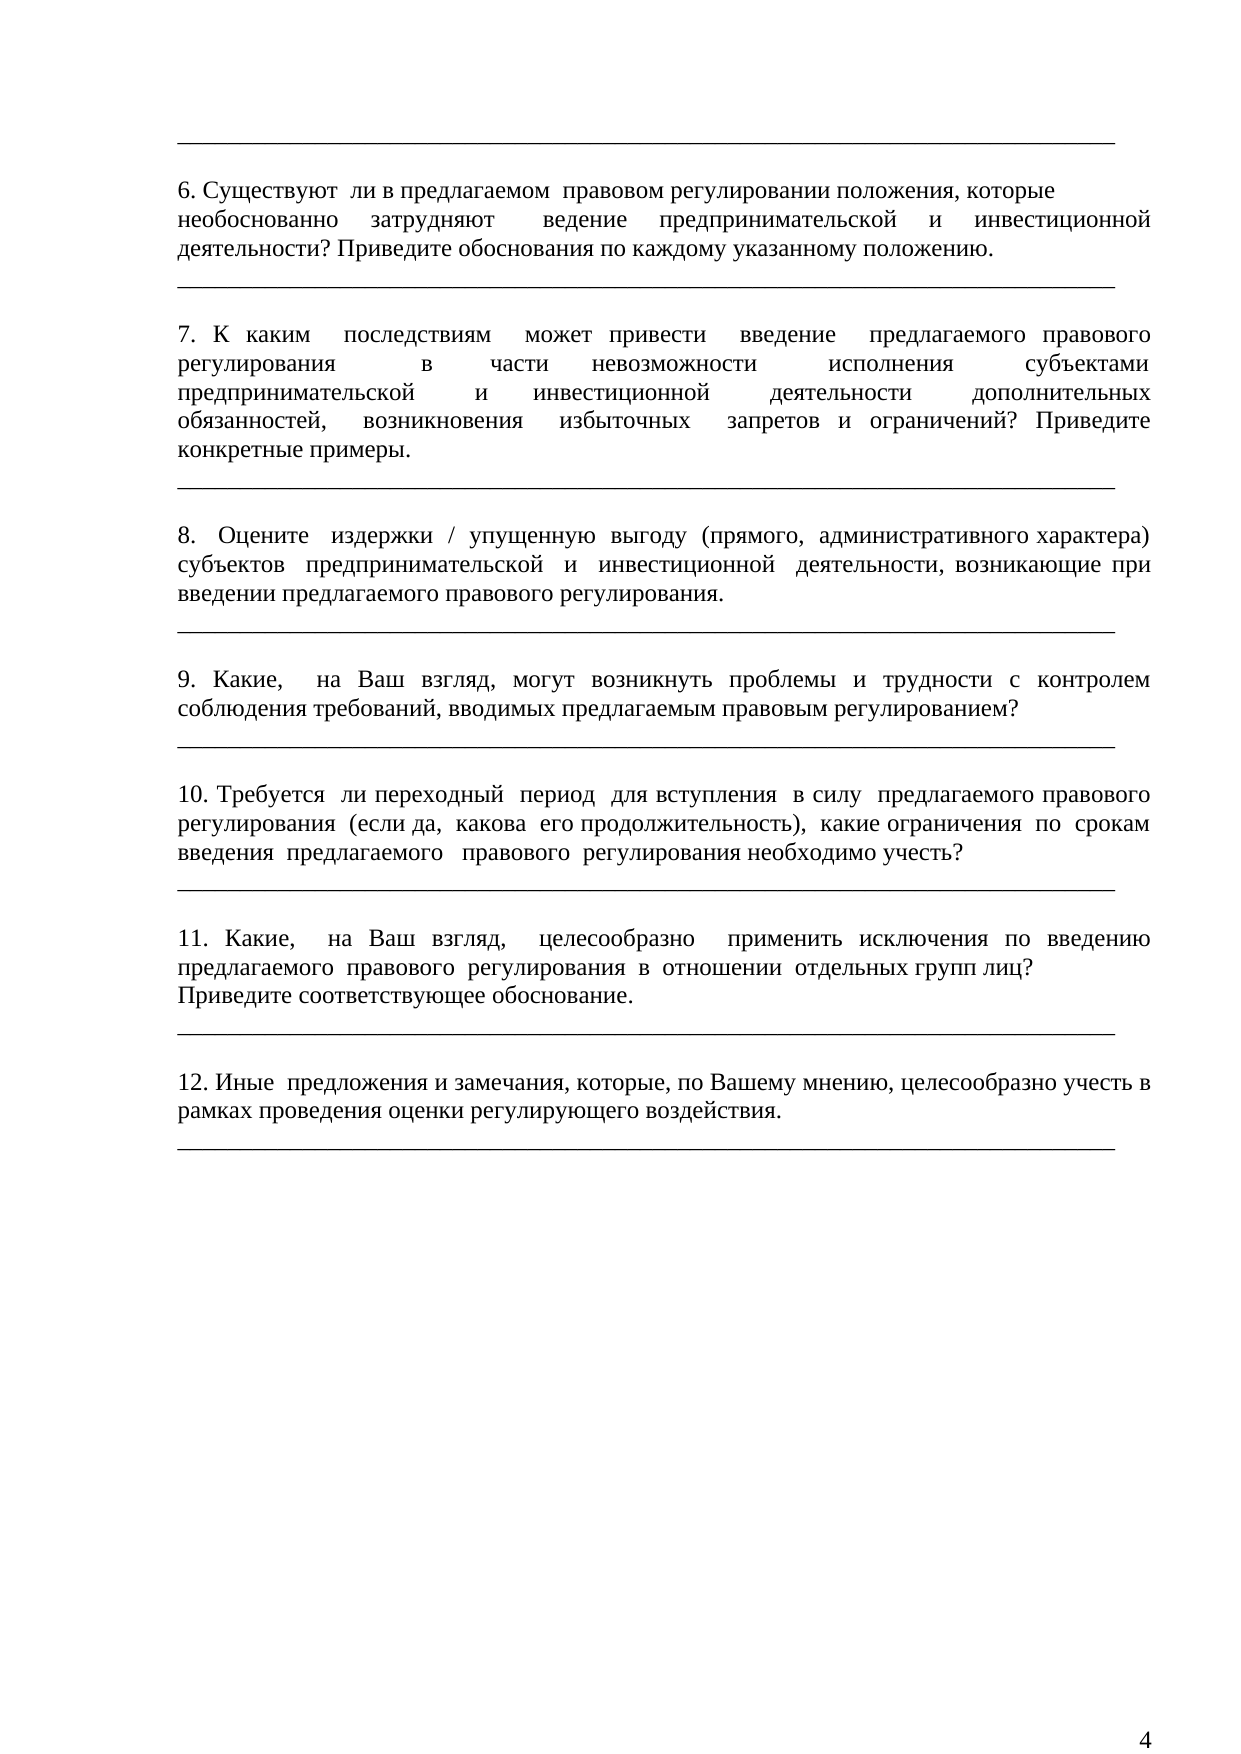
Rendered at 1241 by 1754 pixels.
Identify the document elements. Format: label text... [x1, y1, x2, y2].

text 10. Требуется ли переходный период для вступления в силу предлагаемого правового регулирования (если да, какова его продолжительность), какие ограничения по срокам введения предлагаемого правового регулирования необходимо учесть? [177, 779, 1152, 866]
text ___________________________________________________________________________ [177, 866, 1152, 894]
text необоснованно затрудняют ведение предпринимательской и инвестиционной деятельности? Приведите обоснования по каждому указанному положению. [177, 204, 1152, 262]
text 11. Какие, на Ваш взгляд, целесообразно применить исключения по введению предлагаемого правового регулирования в отношении отдельных групп лиц? [177, 923, 1152, 981]
text ___________________________________________________________________________ [177, 118, 1152, 147]
text ___________________________________________________________________________ [177, 607, 1152, 636]
text 8. Оцените издержки / упущенную выгоду (прямого, административного характера) субъектов предпринимательской и инвестиционной деятельности, возникающие при введении предлагаемого правового регулирования. [177, 521, 1152, 607]
text Приведите соответствующее обоснование. [177, 981, 1152, 1009]
text ___________________________________________________________________________ [177, 262, 1152, 291]
text ___________________________________________________________________________ [177, 722, 1152, 751]
text ___________________________________________________________________________ [177, 1124, 1152, 1153]
text 12. Иные предложения и замечания, которые, по Вашему мнению, целесообразно учесть в рамках проведения оценки регулирующего воздействия. [177, 1067, 1152, 1124]
text 7. К каким последствиям может привести введение предлагаемого правового регулирования в части невозможности исполнения субъектами предпринимательской и инвестиционной деятельности дополнительных обязанностей, возникновения избыточных запретов и ограничений? Приведите конкретные примеры. [177, 319, 1152, 463]
text ___________________________________________________________________________ [177, 1009, 1152, 1038]
text ___________________________________________________________________________ [177, 463, 1152, 492]
text 9. Какие, на Ваш взгляд, могут возникнуть проблемы и трудности с контролем соблюдения требований, вводимых предлагаемым правовым регулированием? [177, 664, 1152, 722]
text 6. Существуют ли в предлагаемом правовом регулировании положения, которые [177, 176, 1152, 204]
